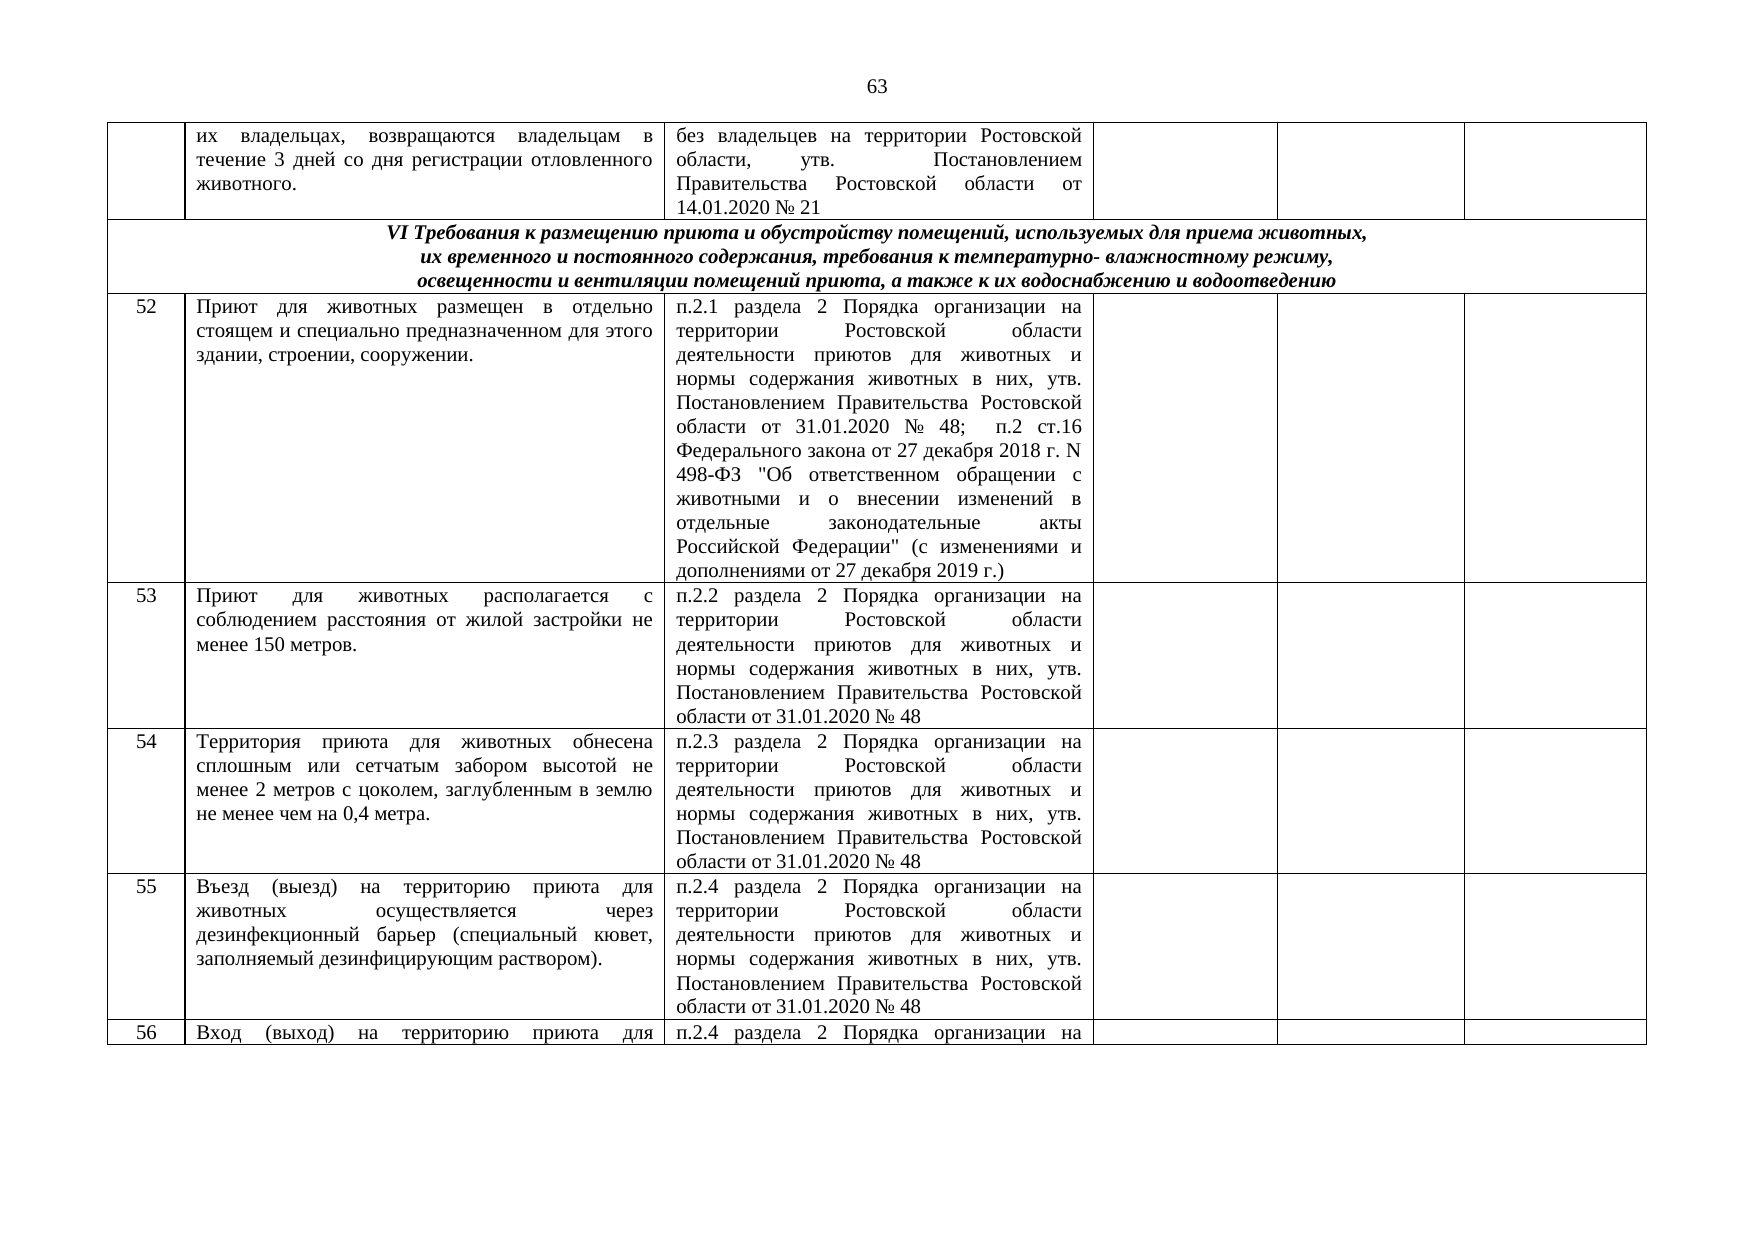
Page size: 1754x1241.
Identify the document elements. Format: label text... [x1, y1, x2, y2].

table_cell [665, 1020, 1093, 1044]
table_cell 51 [108, 123, 184, 219]
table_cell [665, 123, 1093, 219]
table_cell 53 [108, 583, 184, 728]
table_cell Приют для животных располагается с соблюдением расстояния от жилой застройки не менее 150 метров. [186, 583, 664, 728]
table_cell [1094, 294, 1277, 582]
table_cell [1278, 583, 1464, 728]
table_cell [1278, 729, 1464, 873]
table_cell 55 [108, 874, 184, 1018]
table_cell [186, 123, 664, 219]
table_cell Территория приюта для животных обнесена сплошным или сетчатым забором высотой не менее 2 метров с цоколем, заглубленным в землю не менее чем на 0,4 метра. [186, 729, 664, 873]
table_cell [1094, 729, 1277, 873]
table_cell [1278, 1020, 1464, 1044]
table_cell Приют для животных размещен в отдельно стоящем и специально предназначенном для этого здании, строении, сооружении. [186, 294, 664, 582]
table_cell п.2.1 раздела 2 Порядка организации на территории Ростовской области деятельности приютов для животных и нормы содержания животных в них, утв. Постановлением Правительства Ростовской области от 31.01.2020 № 48; п.2 ст.16 Федерального закона от 27 декабря 2018 г. N 498-ФЗ "Об ответственном обращении с животными и о внесении изменений в отдельные законодательные акты Российской Федерации" (с изменениями и дополнениями от 27 декабря 2019 г.) [665, 294, 1093, 582]
table_cell [1465, 583, 1646, 728]
table_cell 56 [108, 1020, 184, 1044]
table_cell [186, 1020, 664, 1044]
table_cell [1465, 123, 1646, 219]
table_cell [1278, 294, 1464, 582]
table_cell Въезд (выезд) на территорию приюта для животных осуществляется через дезинфекционный барьер (специальный кювет, заполняемый дезинфицирующим раствором). [186, 874, 664, 1018]
table_cell [1465, 729, 1646, 873]
table_cell [1094, 1020, 1277, 1044]
table_cell [1465, 874, 1646, 1018]
table_cell п.2.3 раздела 2 Порядка организации на территории Ростовской области деятельности приютов для животных и нормы содержания животных в них, утв. Постановлением Правительства Ростовской области от 31.01.2020 № 48 [665, 729, 1093, 873]
table_cell [1094, 583, 1277, 728]
table_cell [1278, 874, 1464, 1018]
table_cell VI Требования к размещению приюта и обустройству помещений, используемых для приема животных, их временного и постоянного содержания, требования к температурно- влажностному режиму, освещенности и вентиляции помещений приюта, а также к их водоснабжению и водоотведению [108, 220, 1646, 292]
table_cell [1278, 123, 1464, 219]
table_cell [1094, 123, 1277, 219]
table_cell 54 [108, 729, 184, 873]
table_cell [1465, 294, 1646, 582]
table_cell 52 [108, 294, 184, 582]
table_cell [1094, 874, 1277, 1018]
table_cell [1465, 1020, 1646, 1044]
table_cell п.2.2 раздела 2 Порядка организации на территории Ростовской области деятельности приютов для животных и нормы содержания животных в них, утв. Постановлением Правительства Ростовской области от 31.01.2020 № 48 [665, 583, 1093, 728]
